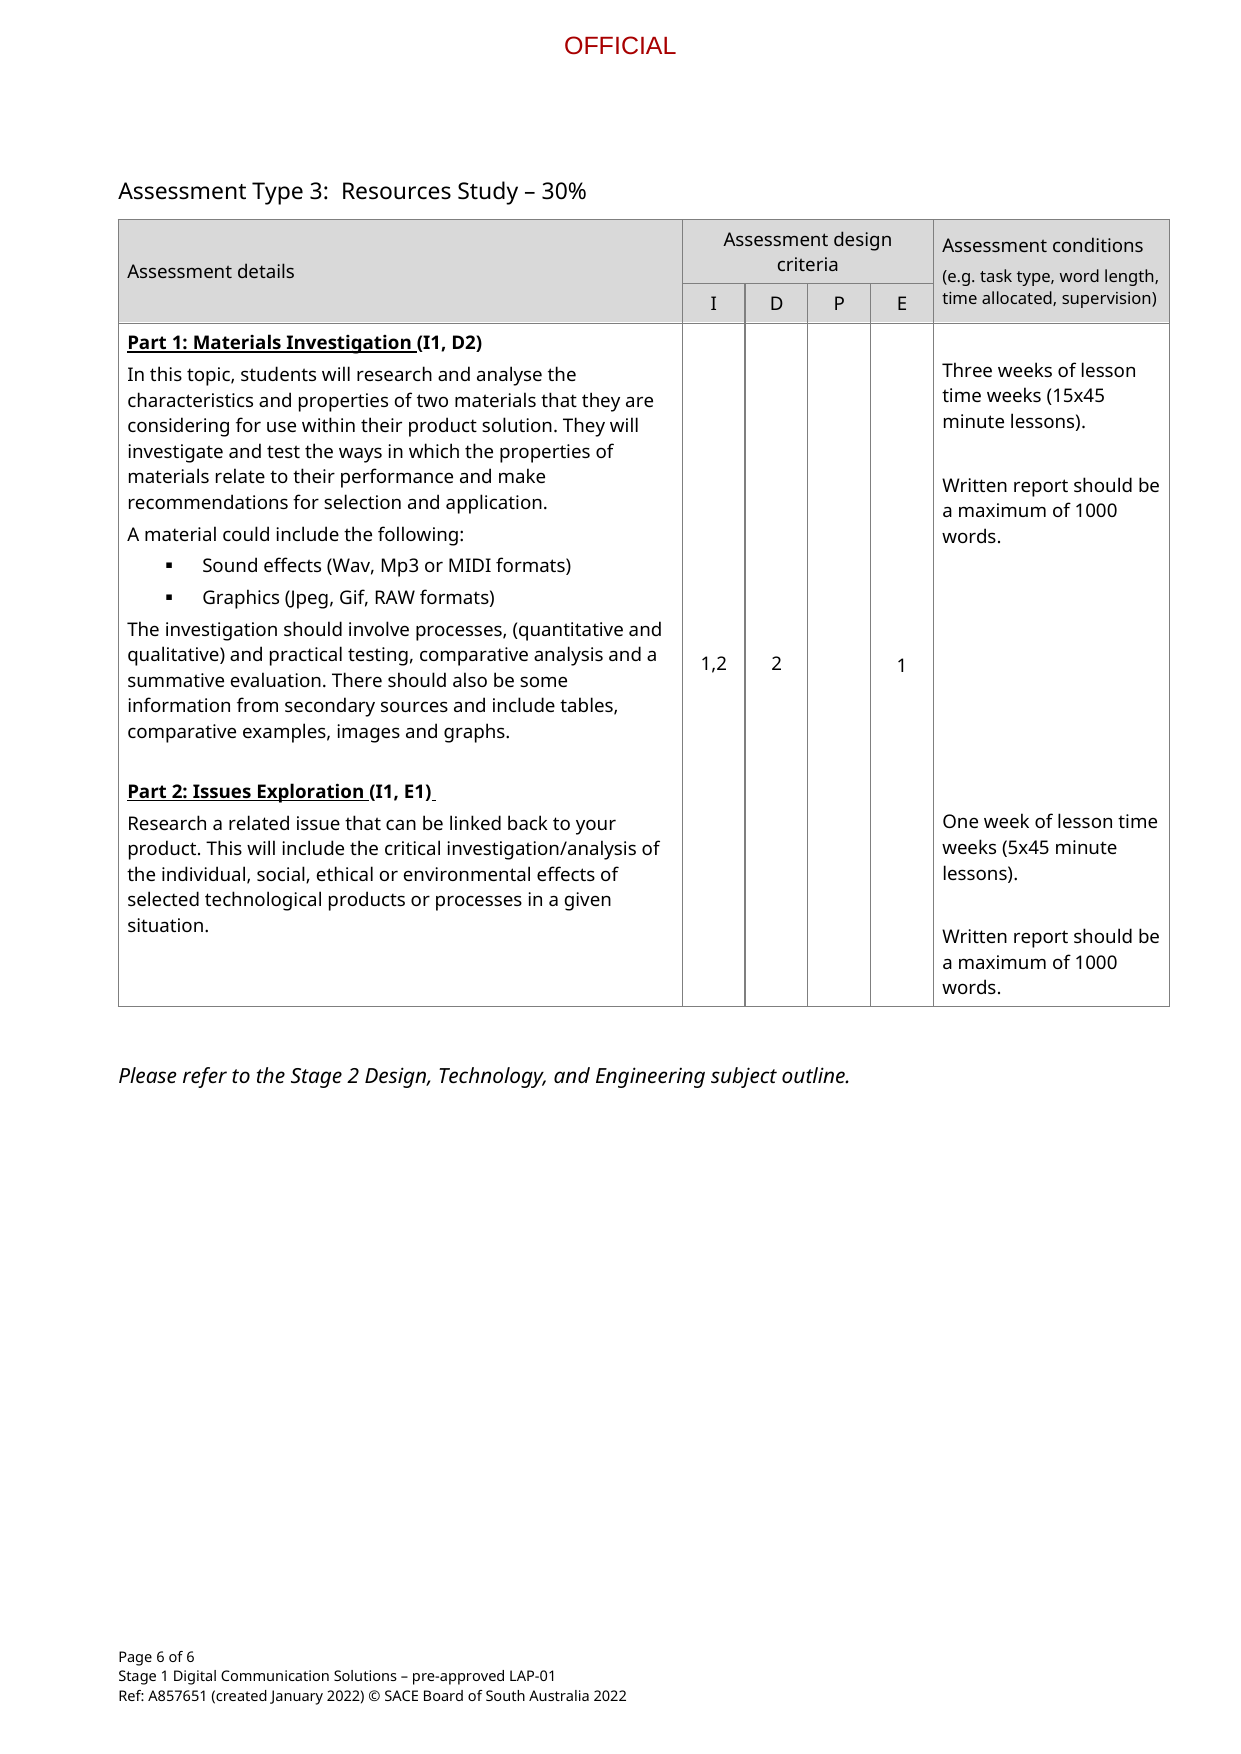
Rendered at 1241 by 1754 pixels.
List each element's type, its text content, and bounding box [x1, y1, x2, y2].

table_cell E [871, 284, 933, 322]
table_cell [808, 324, 870, 1006]
table_cell 1 [871, 324, 933, 1006]
table_header Assessment details [119, 220, 682, 322]
text Please refer to the Stage 2 Design, Technology, and Engineering subject outline. [118, 1061, 1122, 1089]
text Assessment Type 3: Resources Study – 30% [118, 175, 1122, 206]
table_cell P [808, 284, 870, 322]
table_cell 2 [746, 324, 807, 1006]
table_cell Three weeks of lesson time weeks (15x45 minute lessons). Written report should be a maximum of 1000 words. One week of lesson time weeks (5x45 minute lessons). Written report should be a maximum of 1000 words. [934, 324, 1169, 1006]
table_cell Part 1: Materials Investigation (I1, D2) In this topic, students will research and analyse the characteristics and properties of two materials that they are considering for use within their product solution. They will investigate and test the ways in which the properties of materials relate to their performance and make recommendations for selection and application. A material could include the following: Sound effects (Wav, Mp3 or MIDI formats) Graphics (Jpeg, Gif, RAW formats) The investigation should involve processes, (quantitative and qualitative) and practical testing, comparative analysis and a summative evaluation. There should also be some information from secondary sources and include tables, comparative examples, images and graphs. Part 2: Issues Exploration (I1, E1) Research a related issue that can be linked back to your product. This will include the critical investigation/analysis of the individual, social, ethical or environmental effects of selected technological products or processes in a given situation. [119, 324, 682, 1006]
table_cell D [746, 284, 807, 322]
table_header Assessment design criteria [683, 220, 933, 283]
table_cell I [683, 284, 744, 322]
table_header Assessment conditions (e.g. task type, word length, time allocated, supervision) [934, 220, 1169, 322]
table_cell 1,2 [683, 324, 744, 1006]
